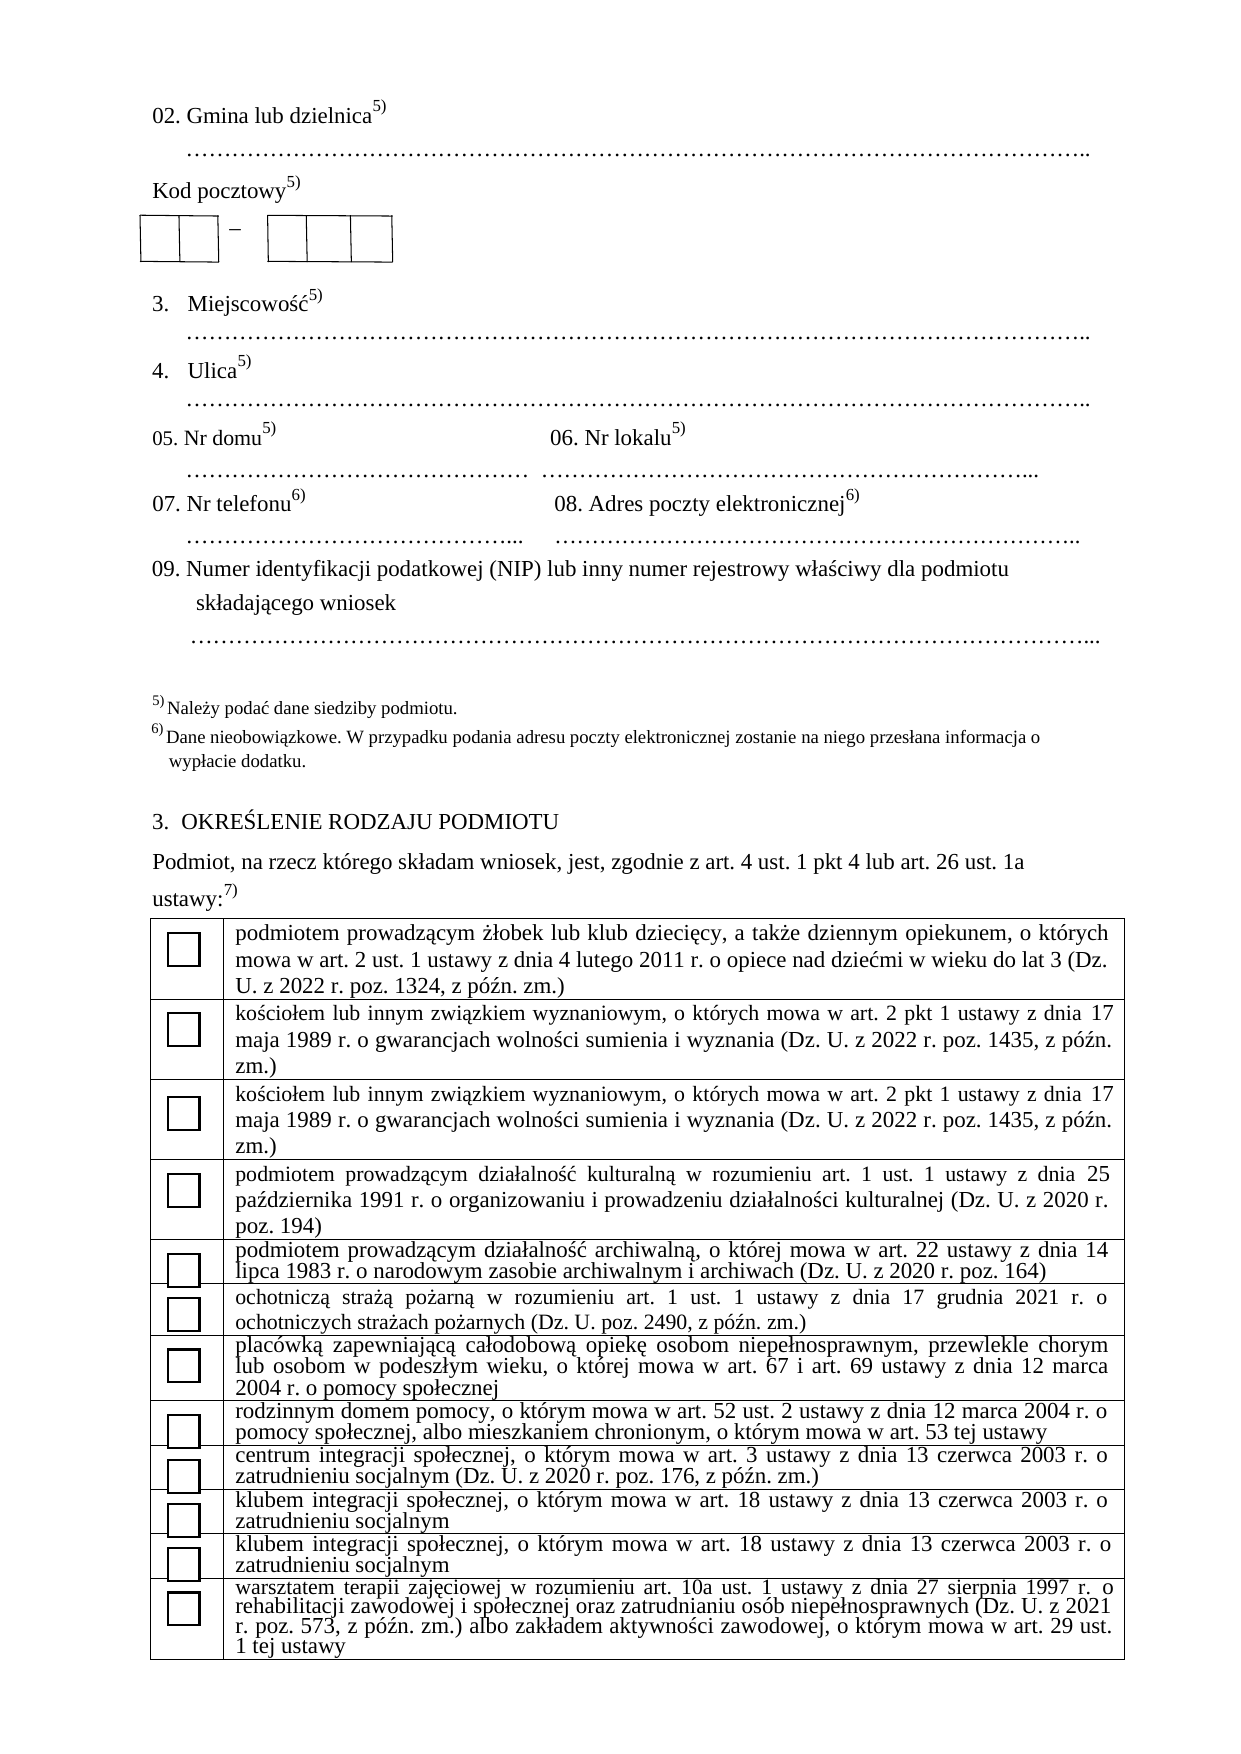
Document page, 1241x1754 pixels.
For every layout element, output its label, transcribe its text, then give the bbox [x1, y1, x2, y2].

table_header 05. Nr domu5) [152, 418, 535, 451]
table_cell [151, 1534, 223, 1577]
text 02. Gmina lub dzielnica5) [152, 96, 1133, 129]
table_cell podmiotem prowadzącym działalność kulturalną w rozumieniu art. 1 ust. 1 ustawy z dnia 25 października 1991 r. o organizowaniu i prowadzeniu działalności kulturalnej (Dz. U. z 2020 r. poz. 194) [224, 1160, 1124, 1239]
table_cell [151, 1336, 223, 1400]
table_cell klubem integracji społecznej, o którym mowa w art. 18 ustawy z dnia 13 czerwca 2003 r. o zatrudnieniu socjalnym [224, 1534, 1124, 1577]
text Kod pocztowy5) [152, 171, 1133, 205]
list Ulica5) [152, 351, 1133, 384]
text – [229, 214, 1133, 240]
table_cell ochotniczą strażą pożarną w rozumieniu art. 1 ust. 1 ustawy z dnia 17 grudnia 2021 r. o ochotniczych strażach pożarnych (Dz. U. poz. 2490, z późn. zm.) [224, 1284, 1124, 1334]
text ………………………………………………………………………………………………………... [189, 622, 1133, 648]
text Podmiot, na rzecz którego składam wniosek, jest, zgodnie z art. 4 ust. 1 pkt 4 lub art. 26 ust. 1a ustawy:7) [152, 848, 1096, 913]
list OKREŚLENIE RODZAJU PODMIOTU [152, 808, 1133, 835]
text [185, 135, 1133, 162]
table_cell [151, 1240, 223, 1283]
table_cell [151, 1490, 223, 1533]
table_cell [151, 1284, 223, 1334]
text 5) Należy podać dane siedziby podmiotu. [152, 691, 1133, 720]
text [185, 318, 1133, 344]
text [185, 384, 1133, 411]
table_header podmiotem prowadzącym żłobek lub klub dziecięcy, a także dziennym opiekunem, o których mowa w art. 2 ust. 1 ustawy z dnia 4 lutego 2011 r. o opiece nad dziećmi w wieku do lat 3 (Dz. U. z 2022 r. poz. 1324, z późn. zm.) [224, 919, 1124, 998]
table_cell ……………………………………... [152, 518, 535, 549]
table_cell [151, 1401, 223, 1445]
table_cell [151, 1446, 223, 1489]
table_header [151, 919, 223, 998]
table_cell [151, 1000, 223, 1078]
table_cell centrum integracji społecznej, o którym mowa w art. 3 ustawy z dnia 13 czerwca 2003 r. o zatrudnieniu socjalnym (Dz. U. z 2020 r. poz. 176, z późn. zm.) [224, 1446, 1124, 1489]
table_cell kościołem lub innym związkiem wyznaniowym, o których mowa w art. 2 pkt 1 ustawy z dnia 17 maja 1989 r. o gwarancjach wolności sumienia i wyznania (Dz. U. z 2022 r. poz. 1435, z późn. zm.) [224, 1000, 1124, 1078]
table_header 06. Nr lokalu5) [535, 418, 1089, 451]
table_cell warsztatem terapii zajęciowej w rozumieniu art. 10a ust. 1 ustawy z dnia 27 sierpnia 1997 r. o rehabilitacji zawodowej i społecznej oraz zatrudnianiu osób niepełnosprawnych (Dz. U. z 2021 r. poz. 573, z późn. zm.) albo zakładem aktywności zawodowej, o którym mowa w art. 29 ust. 1 tej ustawy [224, 1579, 1124, 1659]
table_cell ……………………………………… ………………………………………………………... [152, 451, 1089, 482]
table_cell podmiotem prowadzącym działalność archiwalną, o której mowa w art. 22 ustawy z dnia 14 lipca 1983 r. o narodowym zasobie archiwalnym i archiwach (Dz. U. z 2020 r. poz. 164) [224, 1240, 1124, 1283]
table_cell [151, 1579, 223, 1659]
table_cell 08. Adres poczty elektronicznej6) [535, 482, 1089, 518]
table_cell 07. Nr telefonu6) [152, 482, 535, 518]
list Miejscowość5) [152, 284, 1133, 318]
table_cell [151, 1160, 223, 1239]
table_cell [151, 1080, 223, 1159]
table_cell placówką zapewniającą całodobową opiekę osobom niepełnosprawnym, przewlekle chorym lub osobom w podeszłym wieku, o której mowa w art. 67 i art. 69 ustawy z dnia 12 marca 2004 r. o pomocy społecznej [224, 1336, 1124, 1400]
table_cell …………………………………………………………….. [535, 518, 1089, 549]
table_cell kościołem lub innym związkiem wyznaniowym, o których mowa w art. 2 pkt 1 ustawy z dnia 17 maja 1989 r. o gwarancjach wolności sumienia i wyznania (Dz. U. z 2022 r. poz. 1435, z późn. zm.) [224, 1080, 1124, 1159]
text 6) Dane nieobowiązkowe. W przypadku podania adresu poczty elektronicznej zostanie na niego przesłana informacja o wypłacie dodatku. [151, 720, 1094, 772]
table_cell klubem integracji społecznej, o którym mowa w art. 18 ustawy z dnia 13 czerwca 2003 r. o zatrudnieniu socjalnym [224, 1490, 1124, 1533]
text 09. Numer identyfikacji podatkowej (NIP) lub inny numer rejestrowy właściwy dla podmiotu składającego wniosek [152, 556, 1096, 615]
table_cell rodzinnym domem pomocy, o którym mowa w art. 52 ust. 2 ustawy z dnia 12 marca 2004 r. o pomocy społecznej, albo mieszkaniem chronionym, o którym mowa w art. 53 tej ustawy [224, 1401, 1124, 1445]
